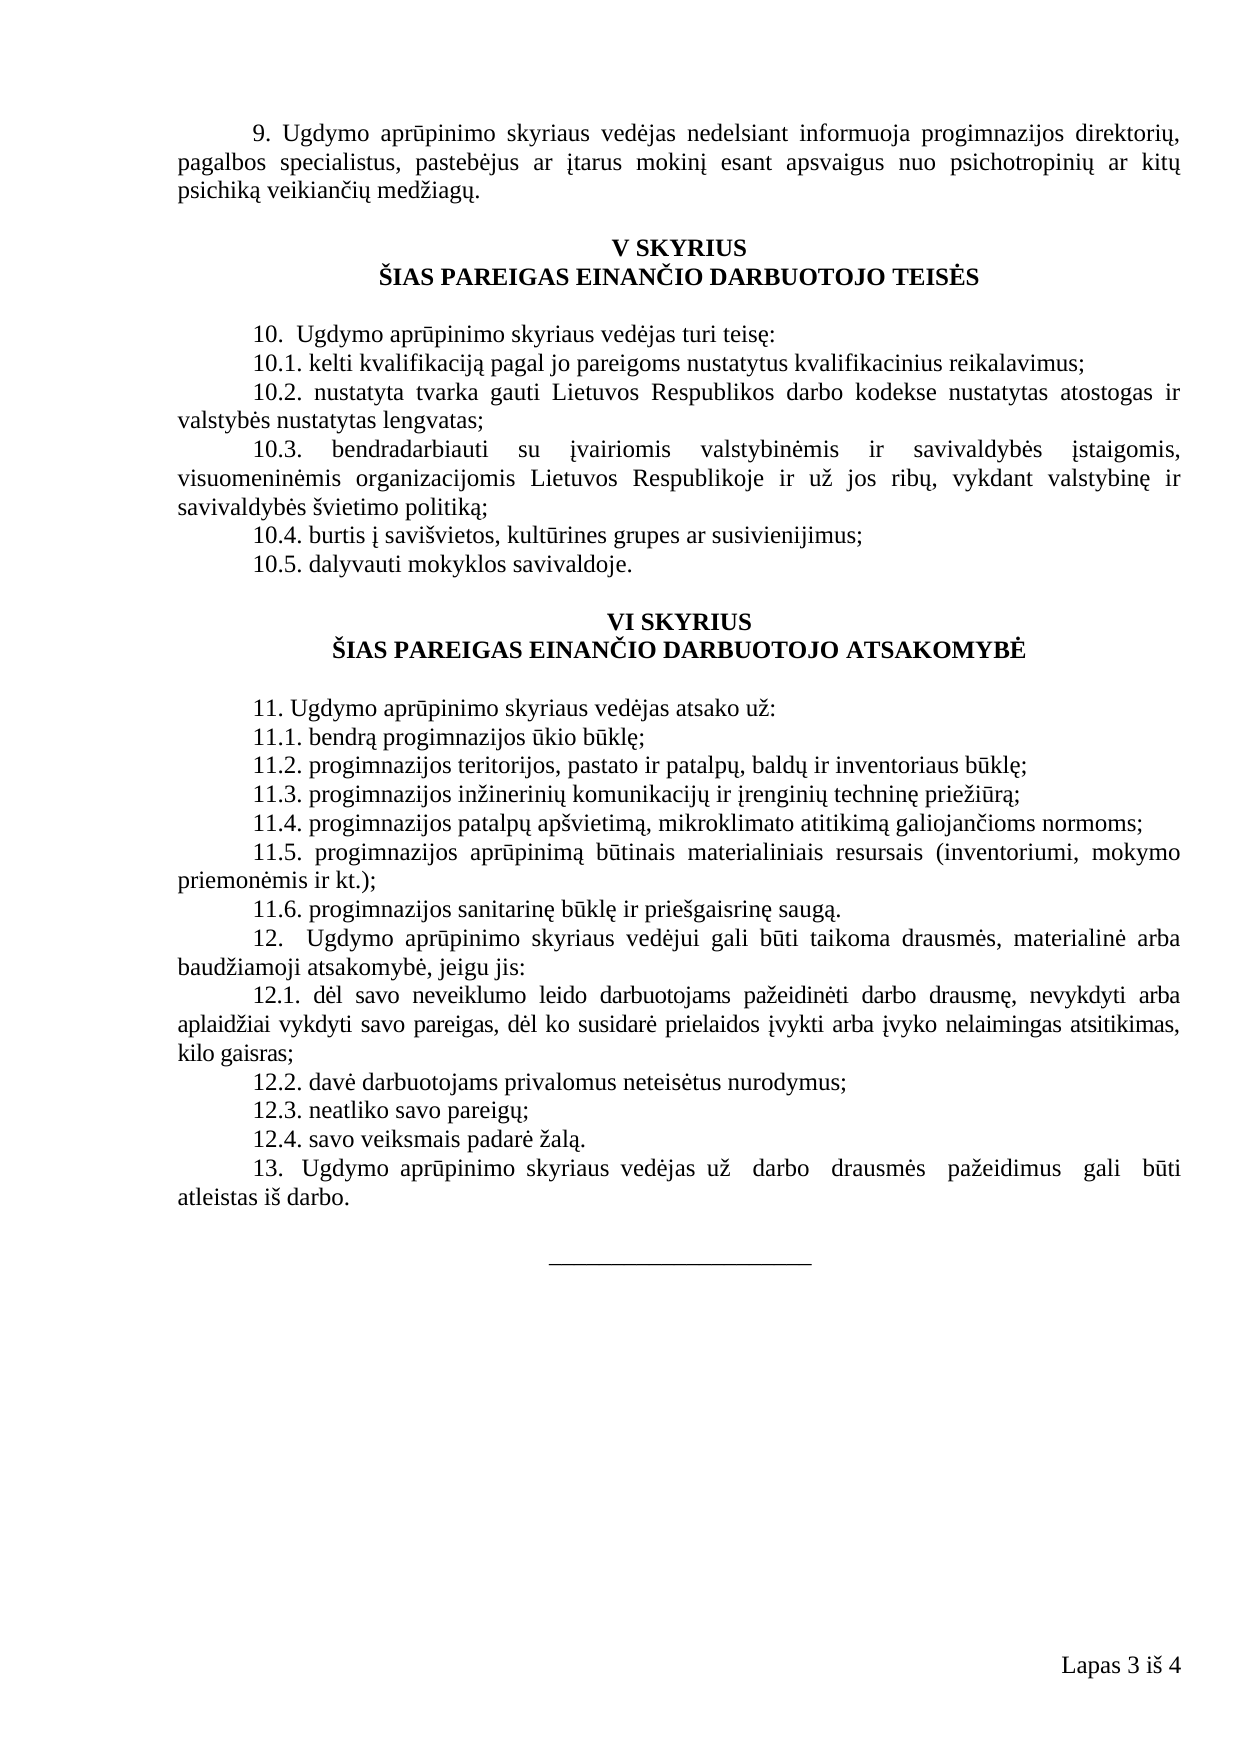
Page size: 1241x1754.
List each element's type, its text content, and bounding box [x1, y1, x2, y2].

text 11.4. progimnazijos patalpų apšvietimą, mikroklimato atitikimą galiojančioms normoms; [177, 808, 1181, 837]
text 10.3. bendradarbiauti su įvairiomis valstybinėmis ir savivaldybės įstaigomis, visuomeninėmis organizacijomis Lietuvos Respublikoje ir už jos ribų, vykdant valstybinę ir savivaldybės švietimo politiką; [177, 434, 1181, 521]
text 11.1. bendrą progimnazijos ūkio būklę; [177, 722, 1181, 751]
text 10.2. nustatyta tvarka gauti Lietuvos Respublikos darbo kodekse nustatytas atostogas ir valstybės nustatytas lengvatas; [177, 377, 1181, 434]
text 12.2. davė darbuotojams privalomus neteisėtus nurodymus; [177, 1067, 1181, 1096]
text ŠIAS PAREIGAS EINANČIO DARBUOTOJO ATSAKOMYBĖ [177, 636, 1181, 664]
text 11.3. progimnazijos inžinerinių komunikacijų ir įrenginių techninę priežiūrą; [177, 779, 1181, 808]
text 10.5. dalyvauti mokyklos savivaldoje. [177, 549, 1181, 578]
text 11. Ugdymo aprūpinimo skyriaus vedėjas atsako už: [177, 693, 1181, 722]
text V SKYRIUS [177, 233, 1181, 262]
text 12.3. neatliko savo pareigų; [177, 1096, 1181, 1124]
text _____________________ [177, 1239, 1183, 1268]
text 11.6. progimnazijos sanitarinę būklę ir priešgaisrinę saugą. [177, 894, 1181, 923]
text 10.4. burtis į savišvietos, kultūrines grupes ar susivienijimus; [177, 521, 1181, 549]
text 13. Ugdymo aprūpinimo skyriaus vedėjas už darbo drausmės pažeidimus gali būti atleistas iš darbo. [177, 1153, 1181, 1211]
text 10. Ugdymo aprūpinimo skyriaus vedėjas turi teisę: [177, 319, 1181, 348]
text 12. Ugdymo aprūpinimo skyriaus vedėjui gali būti taikoma drausmės, materialinė arba baudžiamoji atsakomybė, jeigu jis: [177, 923, 1181, 981]
text 12.1. dėl savo neveiklumo leido darbuotojams pažeidinėti darbo drausmę, nevykdyti arba aplaidžiai vykdyti savo pareigas, dėl ko susidarė prielaidos įvykti arba įvyko nelaimingas atsitikimas, kilo gaisras; [177, 981, 1181, 1067]
text VI SKYRIUS [177, 607, 1181, 636]
text 11.2. progimnazijos teritorijos, pastato ir patalpų, baldų ir inventoriaus būklę; [177, 751, 1181, 779]
text 11.5. progimnazijos aprūpinimą būtinais materialiniais resursais (inventoriumi, mokymo priemonėmis ir kt.); [177, 837, 1181, 894]
text ŠIAS PAREIGAS EINANČIO DARBUOTOJO TEISĖS [177, 262, 1181, 291]
text 12.4. savo veiksmais padarė žalą. [177, 1124, 1181, 1153]
text 9. Ugdymo aprūpinimo skyriaus vedėjas nedelsiant informuoja progimnazijos direktorių, pagalbos specialistus, pastebėjus ar įtarus mokinį esant apsvaigus nuo psichotropinių ar kitų psichiką veikiančių medžiagų. [177, 118, 1181, 204]
text 10.1. kelti kvalifikaciją pagal jo pareigoms nustatytus kvalifikacinius reikalavimus; [177, 348, 1181, 377]
